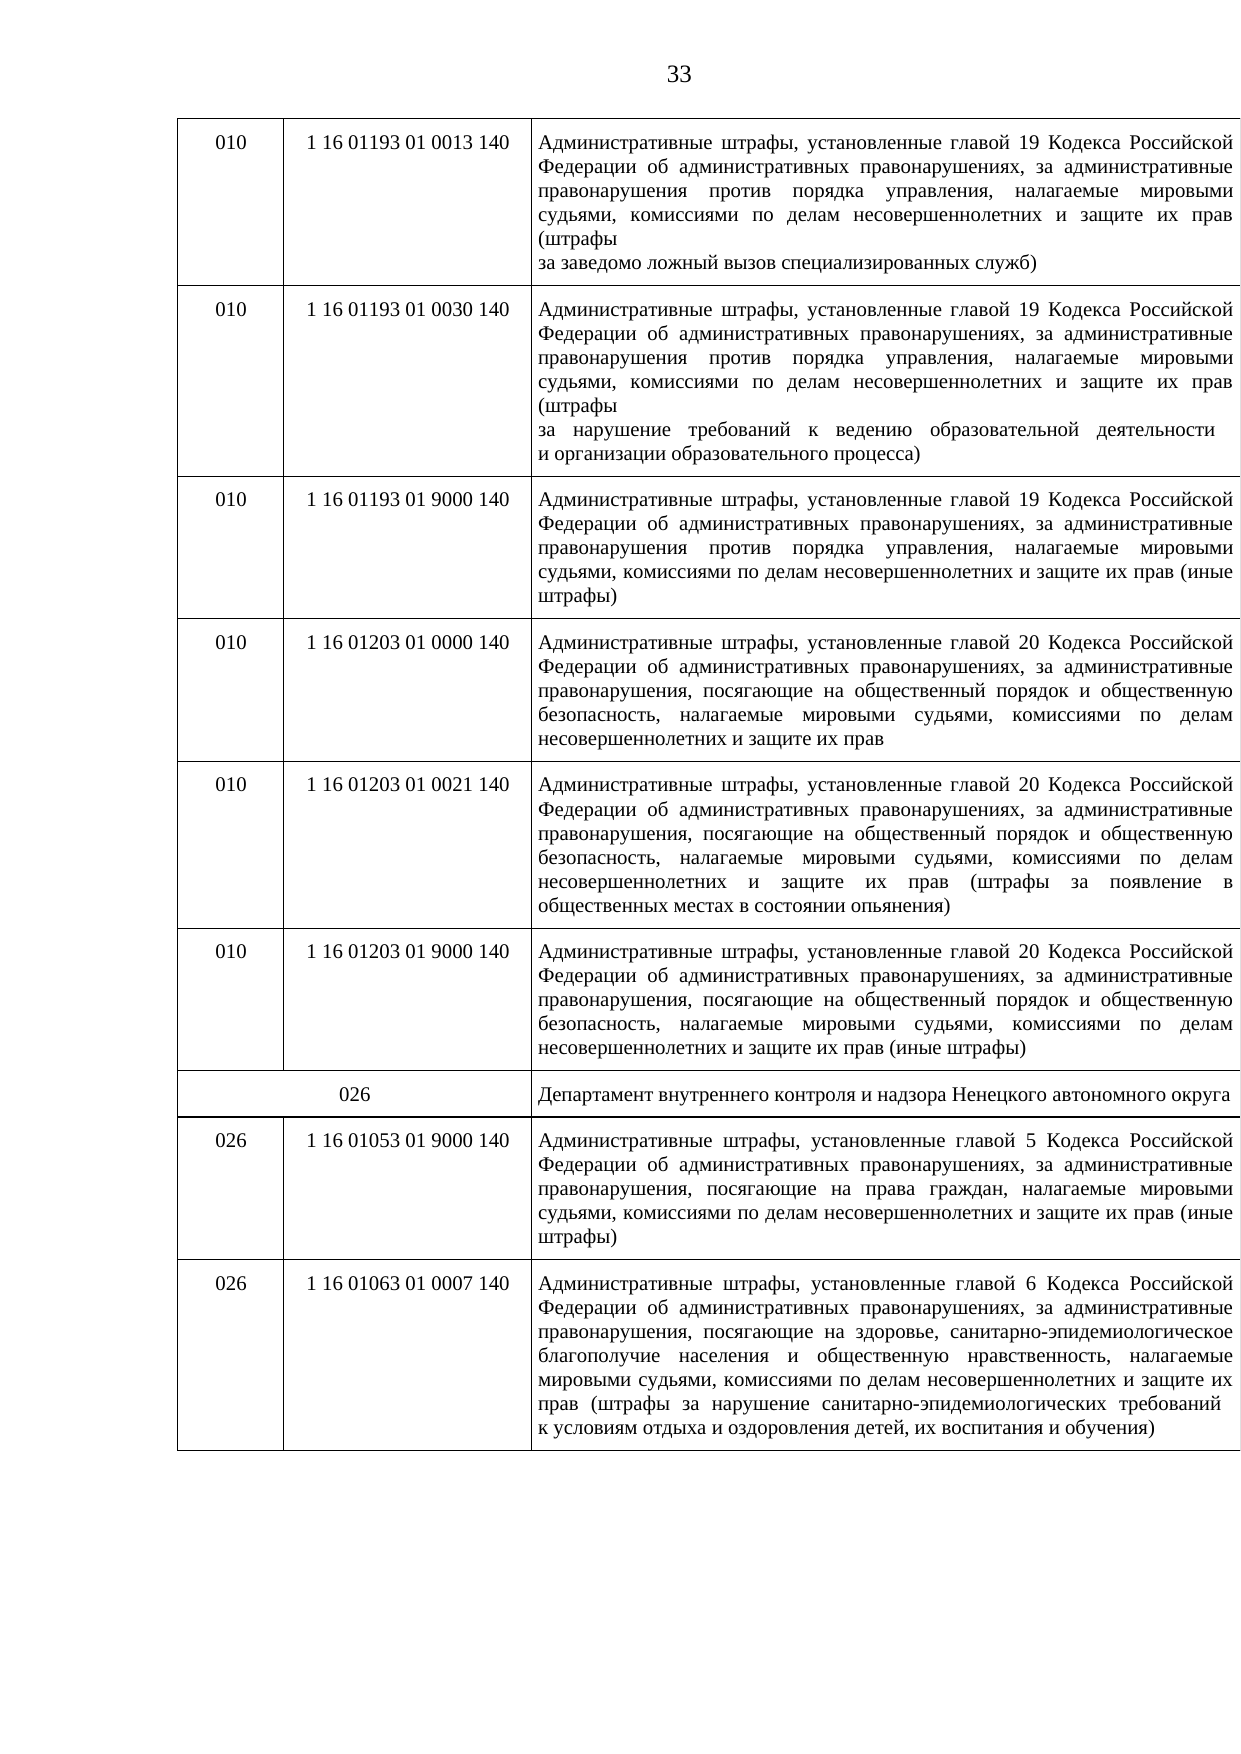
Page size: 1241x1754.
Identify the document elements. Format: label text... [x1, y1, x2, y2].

table_cell Административные штрафы, установленные главой 20 Кодекса Российской Федерации об административных правонарушениях, за административные правонарушения, посягающие на общественный порядок и общественную безопасность, налагаемые мировыми судьями, комиссиями по делам несовершеннолетних и защите их прав (иные штрафы) [532, 929, 1240, 1070]
table_cell 010 [178, 929, 283, 1070]
table_cell Административные штрафы, установленные главой 19 Кодекса Российской Федерации об административных правонарушениях, за административные правонарушения против порядка управления, налагаемые мировыми судьями, комиссиями по делам несовершеннолетних и защите их прав (иные штрафы) [532, 477, 1240, 618]
table_cell 1 16 01193 01 0013 140 [284, 119, 531, 285]
table_cell 010 [178, 619, 283, 761]
table_cell 1 16 01203 01 0021 140 [284, 762, 531, 927]
table_cell 1 16 01053 01 9000 140 [284, 1118, 531, 1259]
table_cell Административные штрафы, установленные главой 5 Кодекса Российской Федерации об административных правонарушениях, за административные правонарушения, посягающие на права граждан, налагаемые мировыми судьями, комиссиями по делам несовершеннолетних и защите их прав (иные штрафы) [532, 1118, 1240, 1259]
table_cell Административные штрафы, установленные главой 20 Кодекса Российской Федерации об административных правонарушениях, за административные правонарушения, посягающие на общественный порядок и общественную безопасность, налагаемые мировыми судьями, комиссиями по делам несовершеннолетних и защите их прав [532, 619, 1240, 761]
table_cell 1 16 01203 01 0000 140 [284, 619, 531, 761]
table_cell Административные штрафы, установленные главой 19 Кодекса Российской Федерации об административных правонарушениях, за административные правонарушения против порядка управления, налагаемые мировыми судьями, комиссиями по делам несовершеннолетних и защите их прав (штрафы за нарушение требований к ведению образовательной деятельности и организации образовательного процесса) [532, 286, 1240, 476]
table_cell 1 16 01203 01 9000 140 [284, 929, 531, 1070]
table_cell 010 [178, 762, 283, 927]
table_cell 026 [178, 1260, 283, 1450]
table_cell 010 [178, 286, 283, 476]
table_cell 1 16 01193 01 9000 140 [284, 477, 531, 618]
table_cell Административные штрафы, установленные главой 19 Кодекса Российской Федерации об административных правонарушениях, за административные правонарушения против порядка управления, налагаемые мировыми судьями, комиссиями по делам несовершеннолетних и защите их прав (штрафы за заведомо ложный вызов специализированных служб) [532, 119, 1240, 285]
table_cell 1 16 01063 01 0007 140 [284, 1260, 531, 1450]
table_cell Административные штрафы, установленные главой 20 Кодекса Российской Федерации об административных правонарушениях, за административные правонарушения, посягающие на общественный порядок и общественную безопасность, налагаемые мировыми судьями, комиссиями по делам несовершеннолетних и защите их прав (штрафы за появление в общественных местах в состоянии опьянения) [532, 762, 1240, 927]
table_cell 010 [178, 477, 283, 618]
table_cell 026 [178, 1118, 283, 1259]
table_cell 026 [178, 1071, 531, 1116]
table_cell 010 [178, 119, 283, 285]
table_cell Административные штрафы, установленные главой 6 Кодекса Российской Федерации об административных правонарушениях, за административные правонарушения, посягающие на здоровье, санитарно-эпидемиологическое благополучие населения и общественную нравственность, налагаемые мировыми судьями, комиссиями по делам несовершеннолетних и защите их прав (штрафы за нарушение санитарно-эпидемиологических требований к условиям отдыха и оздоровления детей, их воспитания и обучения) [532, 1260, 1240, 1450]
table_cell 1 16 01193 01 0030 140 [284, 286, 531, 476]
table_cell Департамент внутреннего контроля и надзора Ненецкого автономного округа [532, 1071, 1240, 1116]
